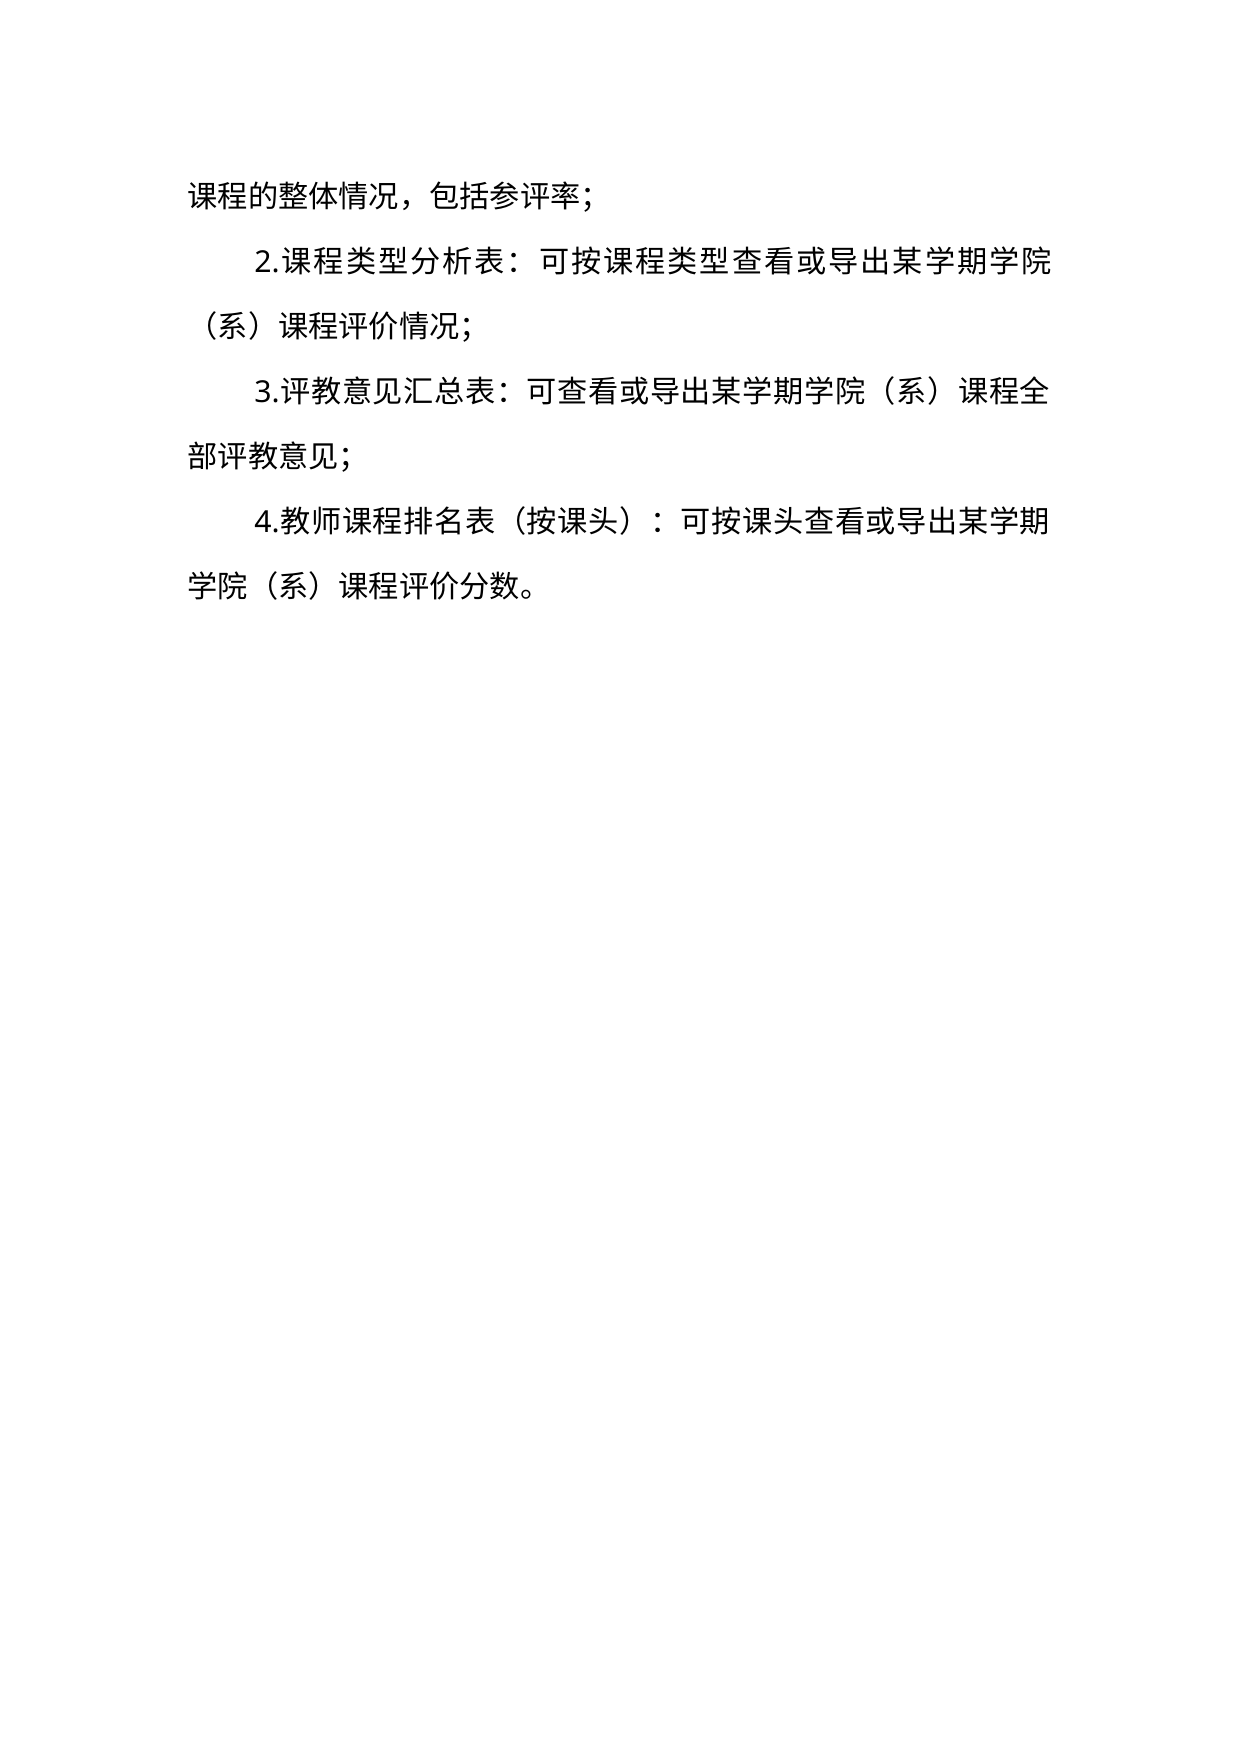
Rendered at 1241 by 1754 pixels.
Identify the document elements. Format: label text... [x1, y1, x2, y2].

text 3.评教意见汇总表：可查看或导出某学期学院（系）课程全部评教意见； [187, 357, 1053, 487]
text 2.课程类型分析表：可按课程类型查看或导出某学期学院（系）课程评价情况； [187, 227, 1053, 357]
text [187, 162, 1053, 227]
text 4.教师课程排名表（按课头）：可按课头查看或导出某学期学院（系）课程评价分数。 [187, 487, 1053, 617]
